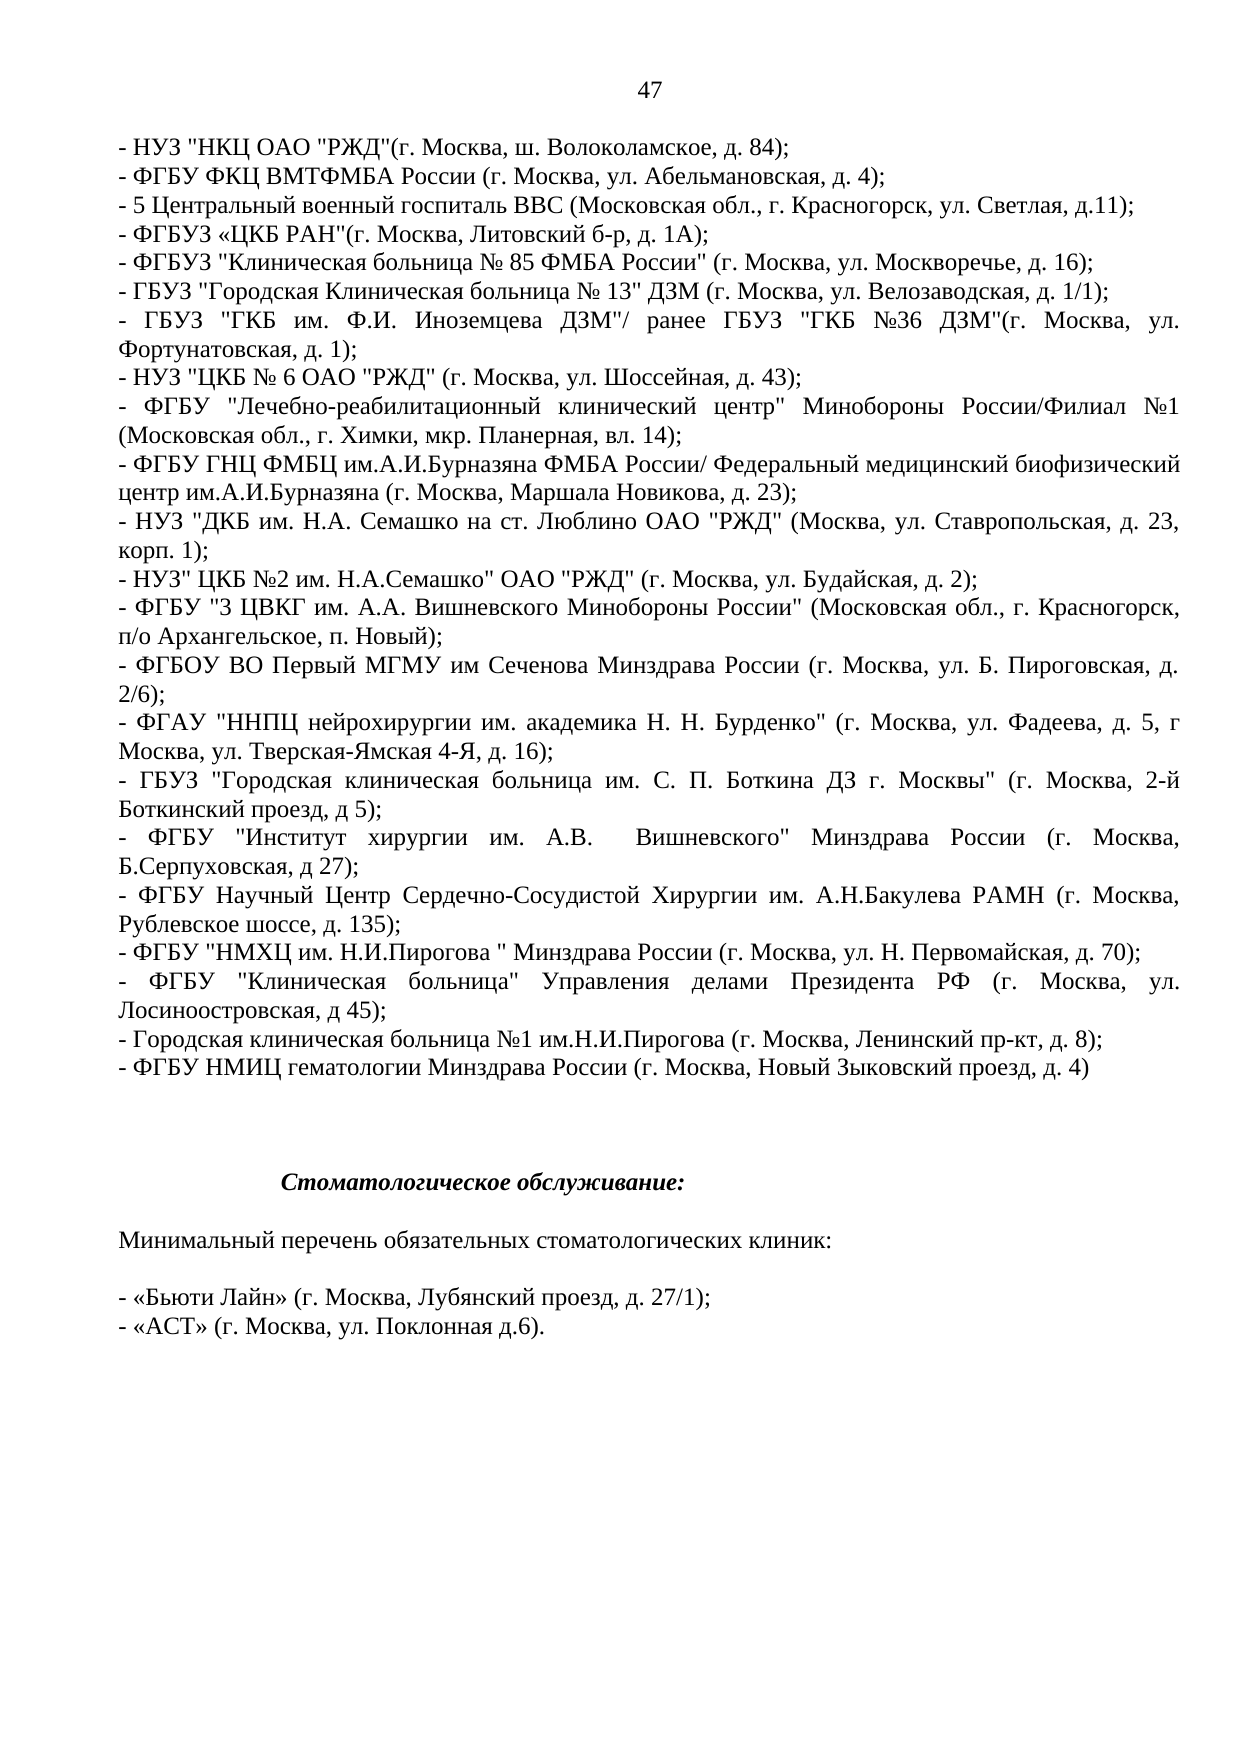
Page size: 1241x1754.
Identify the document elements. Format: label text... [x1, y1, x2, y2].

text - ФГБУ "3 ЦВКГ им. А.А. Вишневского Минобороны России" (Московская обл., г. Красногорск, п/о Архангельское, п. Новый); [118, 592, 1181, 650]
text - ФГБУ НМИЦ гематологии Минздрава России (г. Москва, Новый Зыковский проезд, д. 4) [118, 1052, 1181, 1081]
text - «Бьюти Лайн» (г. Москва, Лубянский проезд, д. 27/1); [118, 1282, 1181, 1311]
text Стоматологическое обслуживание: [207, 1167, 1181, 1196]
text - НУЗ "ДКБ им. Н.А. Семашко на ст. Люблино ОАО "РЖД" (Москва, ул. Ставропольская, д. 23, корп. 1); [118, 506, 1181, 564]
text - ФГБУ "НМХЦ им. Н.И.Пирогова " Минздрава России (г. Москва, ул. Н. Первомайская, д. 70); [118, 937, 1181, 966]
text - ФГБУ "Клиническая больница" Управления делами Президента РФ (г. Москва, ул. Лосиноостровская, д 45); [118, 966, 1181, 1024]
text - ФГБУЗ "Клиническая больница № 85 ФМБА России" (г. Москва, ул. Москворечье, д. 16); [118, 247, 1181, 276]
text - «АСТ» (г. Москва, ул. Поклонная д.6). [118, 1311, 1181, 1340]
text - ФГБУ ГНЦ ФМБЦ им.А.И.Бурназяна ФМБА России/ Федеральный медицинский биофизический центр им.А.И.Бурназяна (г. Москва, Маршала Новикова, д. 23); [118, 449, 1181, 506]
text Минимальный перечень обязательных стоматологических клиник: [118, 1225, 1181, 1254]
text - ФГБУ ФКЦ ВМТФМБА России (г. Москва, ул. Абельмановская, д. 4); [118, 161, 1181, 190]
text - Городская клиническая больница №1 им.Н.И.Пирогова (г. Москва, Ленинский пр-кт, д. 8); [118, 1024, 1181, 1052]
text - ФГБУ Научный Центр Сердечно-Сосудистой Хирургии им. А.Н.Бакулева РАМН (г. Москва, Рублевское шоссе, д. 135); [118, 880, 1181, 937]
text - ГБУЗ "Городская Клиническая больница № 13" ДЗМ (г. Москва, ул. Велозаводская, д. 1/1); [118, 276, 1181, 305]
text - ГБУЗ "ГКБ им. Ф.И. Иноземцева ДЗМ"/ ранее ГБУЗ "ГКБ №36 ДЗМ"(г. Москва, ул. Фортунатовская, д. 1); [118, 305, 1181, 362]
text - НУЗ" ЦКБ №2 им. Н.А.Семашко" ОАО "РЖД" (г. Москва, ул. Будайская, д. 2); [118, 564, 1181, 592]
text - НУЗ "ЦКБ № 6 ОАО "РЖД" (г. Москва, ул. Шоссейная, д. 43); [118, 362, 1181, 391]
text - ФГБУЗ «ЦКБ РАН"(г. Москва, Литовский б-р, д. 1А); [118, 219, 1181, 247]
text - ФГАУ "ННПЦ нейрохирургии им. академика Н. Н. Бурденко" (г. Москва, ул. Фадеева, д. 5, г Москва, ул. Тверская-Ямская 4-Я, д. 16); [118, 707, 1181, 765]
text - ФГБУ "Институт хирургии им. А.В. Вишневского" Минздрава России (г. Москва, Б.Серпуховская, д 27); [118, 822, 1181, 880]
text - ФГБОУ ВО Первый МГМУ им Сеченова Минздрава России (г. Москва, ул. Б. Пироговская, д. 2/6); [118, 650, 1181, 707]
text - НУЗ "НКЦ ОАО "РЖД"(г. Москва, ш. Волоколамское, д. 84); [118, 132, 1181, 161]
text - ФГБУ "Лечебно-реабилитационный клинический центр" Минобороны России/Филиал №1 (Московская обл., г. Химки, мкр. Планерная, вл. 14); [118, 391, 1181, 449]
text - ГБУЗ "Городская клиническая больница им. С. П. Боткина ДЗ г. Москвы" (г. Москва, 2-й Боткинский проезд, д 5); [118, 765, 1181, 822]
text - 5 Центральный военный госпиталь ВВС (Московская обл., г. Красногорск, ул. Светлая, д.11); [118, 190, 1181, 219]
